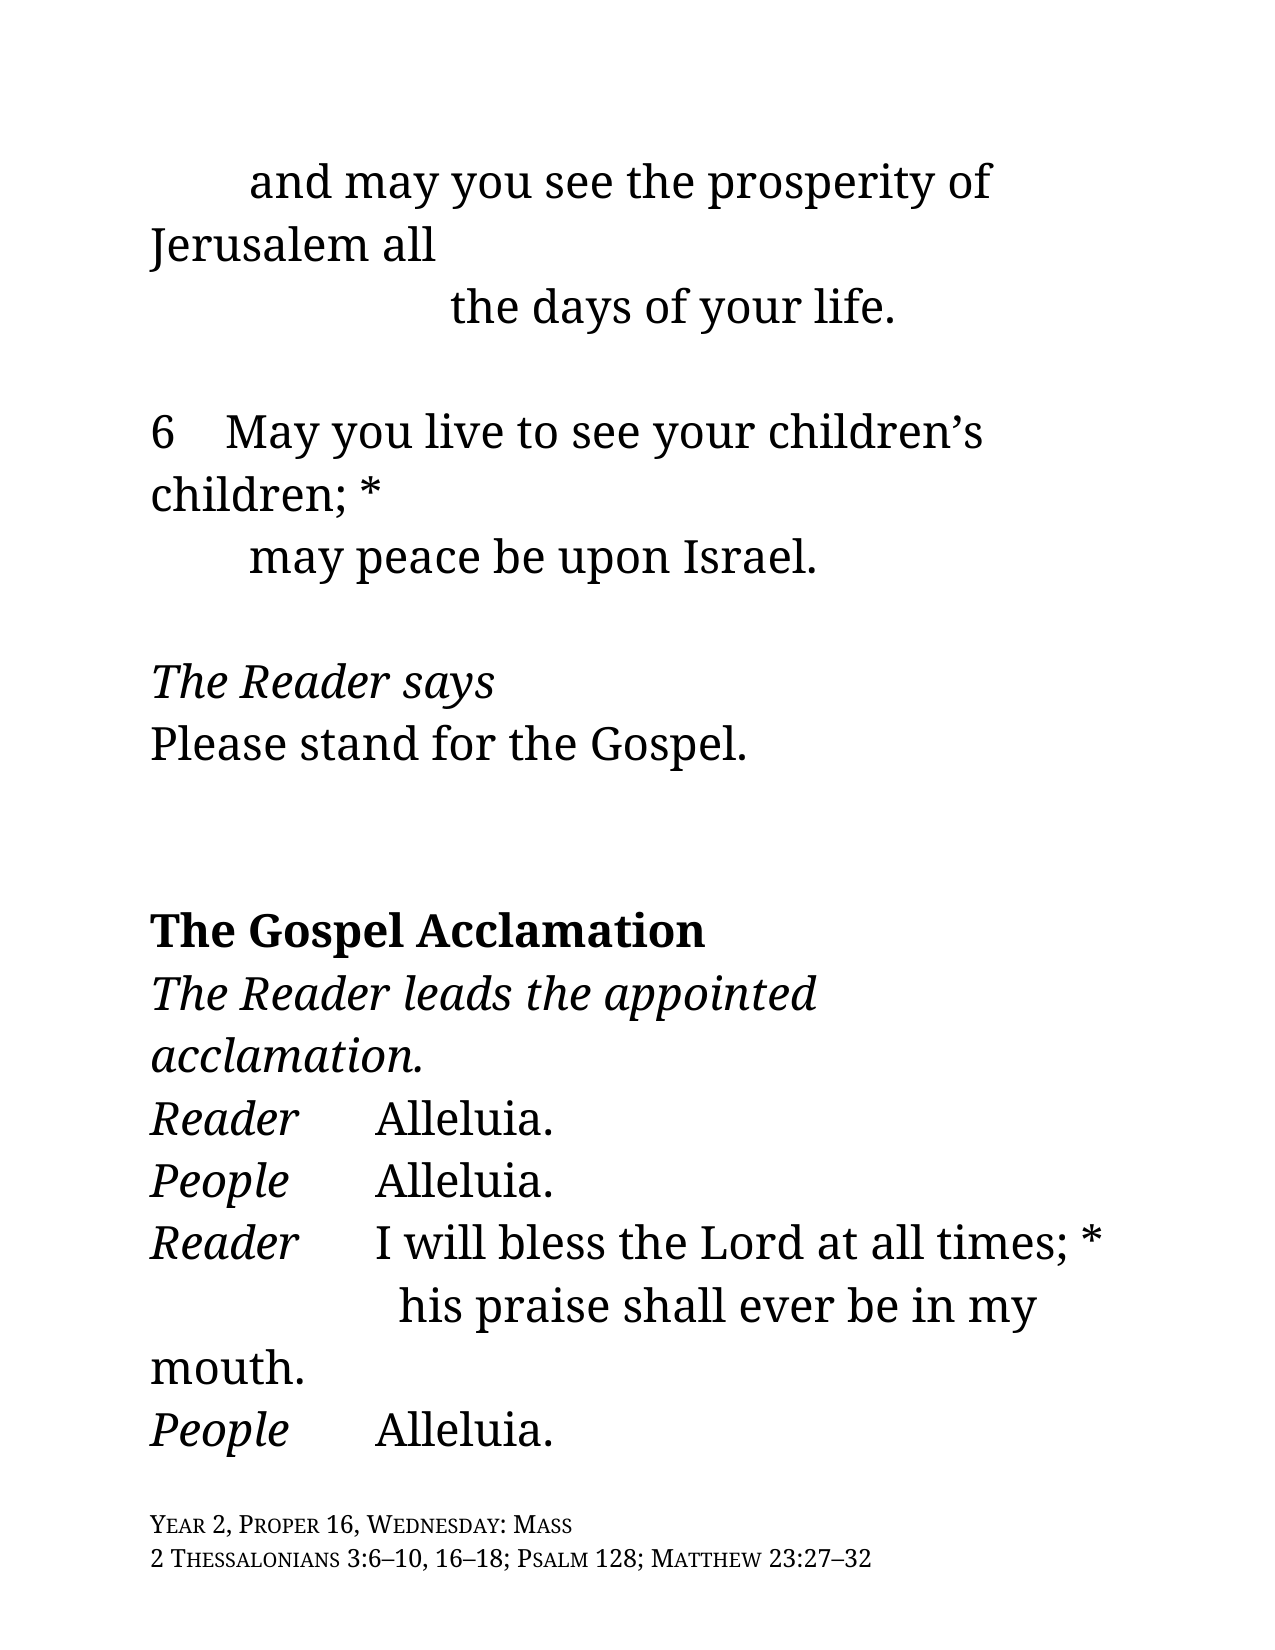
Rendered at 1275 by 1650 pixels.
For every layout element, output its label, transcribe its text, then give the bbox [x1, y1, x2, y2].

text The Reader leads the appointed acclamation. [150, 961, 1050, 1086]
text People Alleluia. [150, 1398, 1125, 1460]
text his praise shall ever be in my mouth. [150, 1273, 1125, 1398]
text 6 May you live to see your children’s children; * [150, 399, 1125, 524]
text Please stand for the Gospel. [150, 712, 1050, 774]
text The Reader says [150, 649, 1050, 712]
text Reader Alleluia. [150, 1086, 1125, 1148]
text may peace be upon . [150, 524, 1125, 587]
text Reader I will bless the Lord at all times; * [150, 1211, 1125, 1273]
text The Gospel Acclamation [150, 899, 1125, 961]
text People Alleluia. [150, 1148, 1125, 1211]
text and may you see the prosperity of all [150, 150, 1125, 275]
text the days of your life. [375, 275, 1125, 337]
